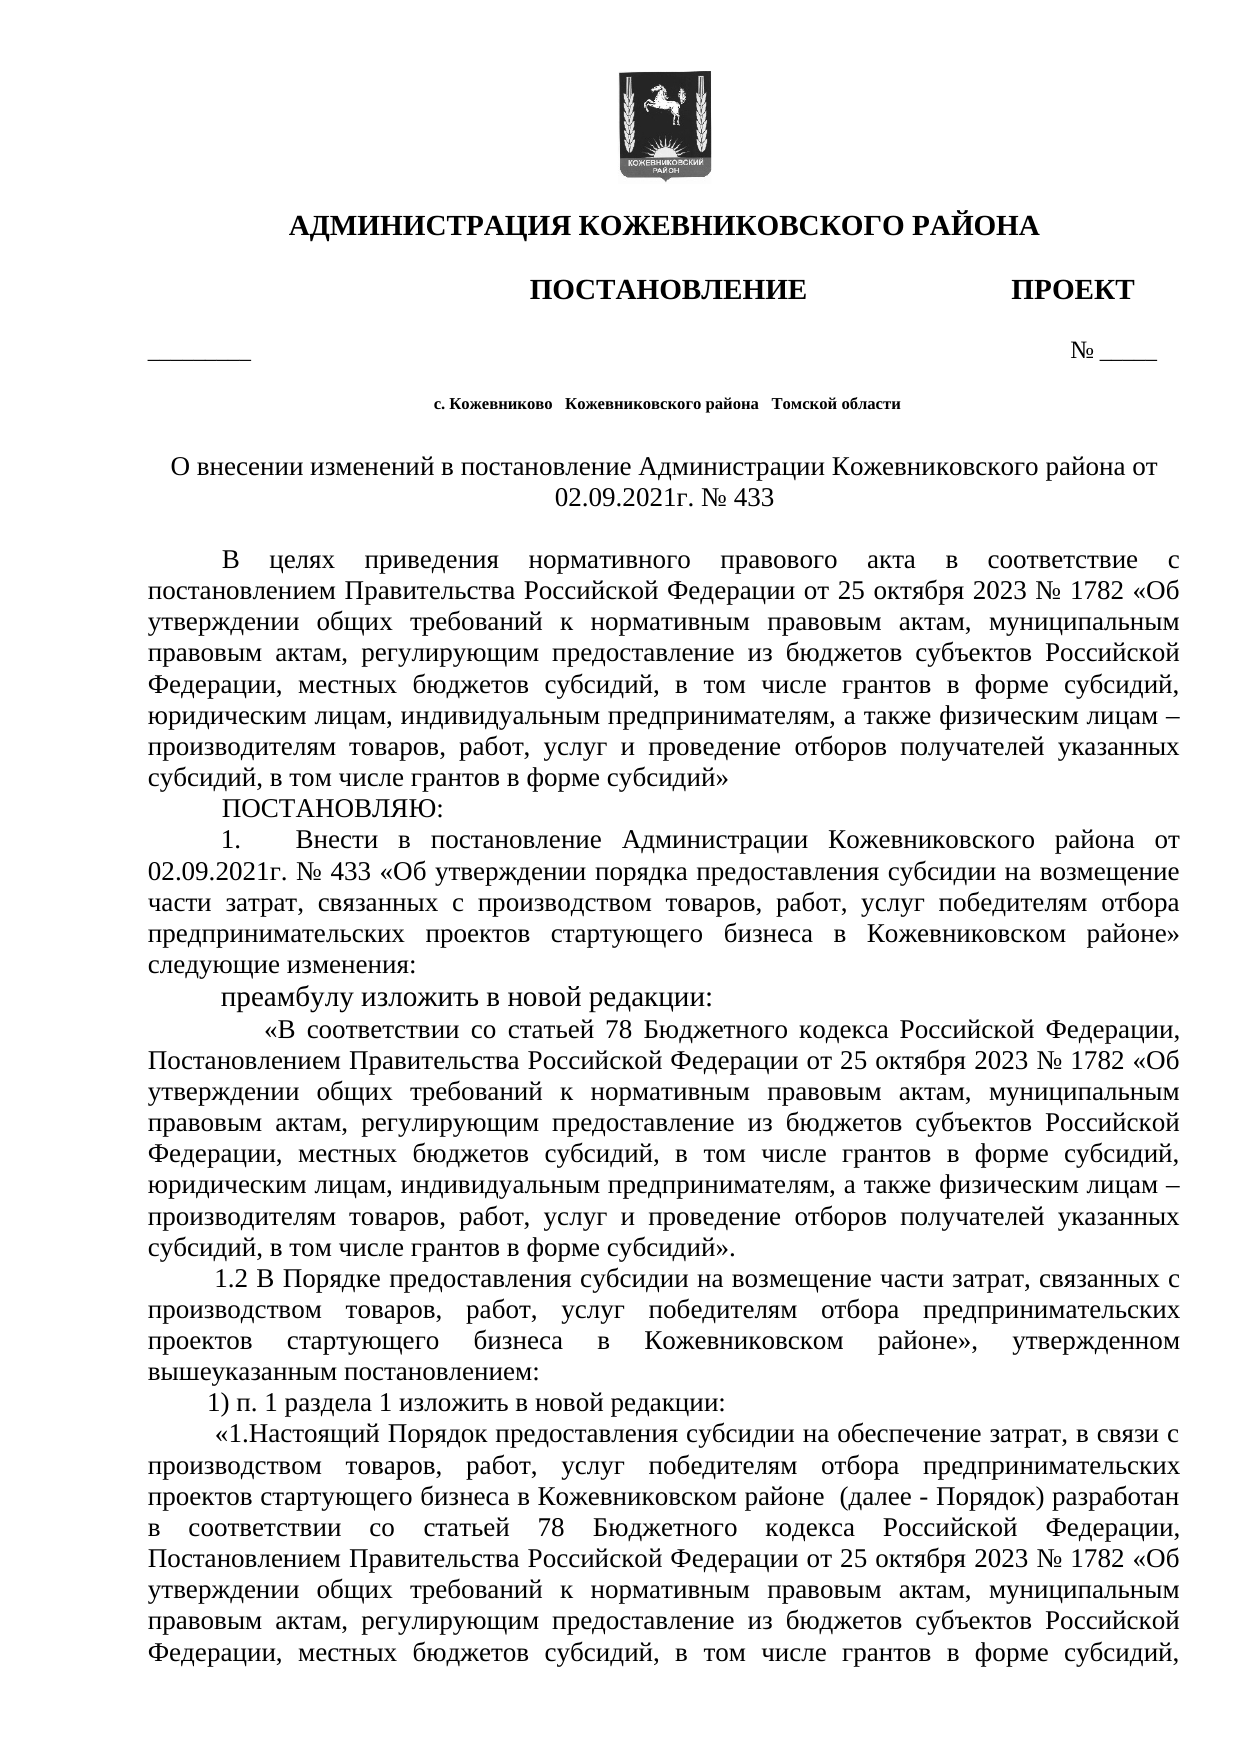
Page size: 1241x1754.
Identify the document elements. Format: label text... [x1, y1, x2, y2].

text В целях приведения нормативного правового акта в соответствие с постановлением Правительства Российской Федерации от 25 октября 2023 № 1782 «Об утверждении общих требований к нормативным правовым актам, муниципальным правовым актам, регулирующим предоставление из бюджетов субъектов Российской Федерации, местных бюджетов субсидий, в том числе грантов в форме субсидий, юридическим лицам, индивидуальным предпринимателям, а также физическим лицам – производителям товаров, работ, услуг и проведение отборов получателей указанных субсидий, в том числе грантов в форме субсидий» [148, 543, 1181, 792]
title Внести в постановление Администрации Кожевниковского района от 02.09.2021г. № 433 «Об утверждении порядка предоставления субсидии на возмещение части затрат, связанных с производством товаров, работ, услуг победителям отбора предпринимательских проектов стартующего бизнеса в Кожевниковском районе» следующие изменения: [148, 823, 1181, 979]
title 1) п. 1 раздела 1 изложить в новой редакции: [148, 1386, 1181, 1418]
title «В соответствии со статьей 78 Бюджетного кодекса Российской Федерации, Постановлением Правительства Российской Федерации от 25 октября 2023 № 1782 «Об утверждении общих требований к нормативным правовым актам, муниципальным правовым актам, регулирующим предоставление из бюджетов субъектов Российской Федерации, местных бюджетов субсидий, в том числе грантов в форме субсидий, юридическим лицам, индивидуальным предпринимателям, а также физическим лицам – производителям товаров, работ, услуг и проведение отборов получателей указанных субсидий, в том числе грантов в форме субсидий». [148, 1013, 1181, 1262]
picture [617, 71, 712, 184]
text с. Кожевниково Кожевниковского района Томской области [83, 393, 1181, 413]
title ПОСТАНОВЛЯЮ: [148, 792, 1181, 823]
title преамбулу изложить в новой редакции: [148, 979, 1181, 1013]
title О внесении изменений в постановление Администрации Кожевниковского района от 02.09.2021г. № 433 [148, 450, 1181, 512]
text ПОСТАНОВЛЕНИЕ ПРОЕКТ [83, 272, 1181, 305]
title 1.2 В Порядке предоставления субсидии на возмещение части затрат, связанных с производством товаров, работ, услуг победителям отбора предпринимательских проектов стартующего бизнеса в Кожевниковском районе», утвержденном вышеуказанным постановлением: [148, 1262, 1181, 1386]
text _________ № _____ [83, 335, 1181, 364]
text АДМИНИСТРАЦИЯ КОЖЕВНИКОВСКОГО РАЙОНА [83, 208, 1181, 242]
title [148, 1418, 1181, 1667]
